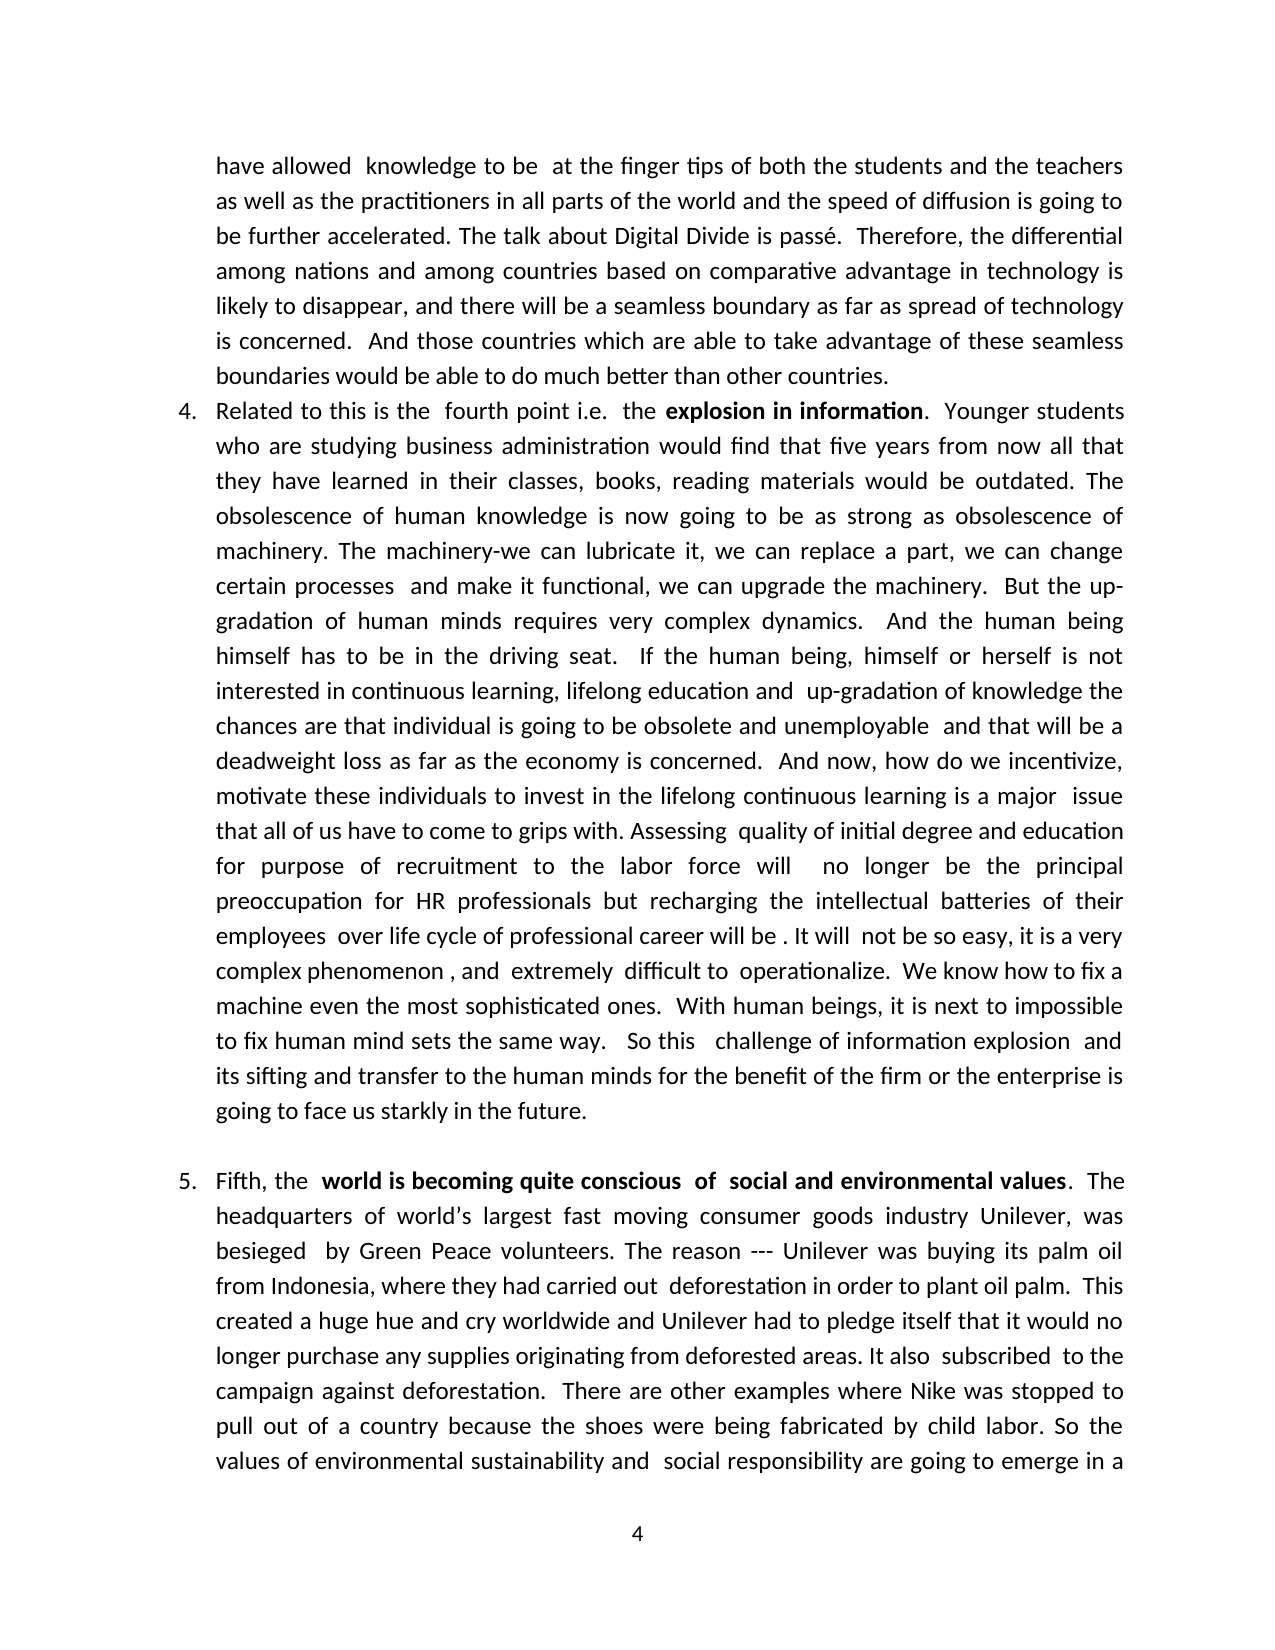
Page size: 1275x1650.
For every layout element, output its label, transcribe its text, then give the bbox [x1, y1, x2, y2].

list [178, 150, 1125, 391]
list Related to this is the fourth point i.e. the explosion in information. Younger students who are studying business administration would find that five years from now all that they have learned in their classes, books, reading materials would be outdated. The obsolescence of human knowledge is now going to be as strong as obsolescence of machinery. The machinery-we can lubricate it, we can replace a part, we can change certain processes and make it functional, we can upgrade the machinery. But the up-gradation of human minds requires very complex dynamics. And the human being himself has to be in the driving seat. If the human being, himself or herself is not interested in continuous learning, lifelong education and up-gradation of knowledge the chances are that individual is going to be obsolete and unemployable and that will be a deadweight loss as far as the economy is concerned. And now, how do we incentivize, motivate these individuals to invest in the lifelong continuous learning is a major issue that all of us have to come to grips with. Assessing quality of initial degree and education for purpose of recruitment to the labor force will no longer be the principal preoccupation for HR professionals but recharging the intellectual batteries of their employees over life cycle of professional career will be . It will not be so easy, it is a very complex phenomenon , and extremely difficult to operationalize. We know how to fix a machine even the most sophisticated ones. With human beings, it is next to impossible to fix human mind sets the same way. So this challenge of information explosion and its sifting and transfer to the human minds for the benefit of the firm or the enterprise is going to face us starkly in the future. [178, 395, 1125, 1126]
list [178, 1165, 1125, 1476]
